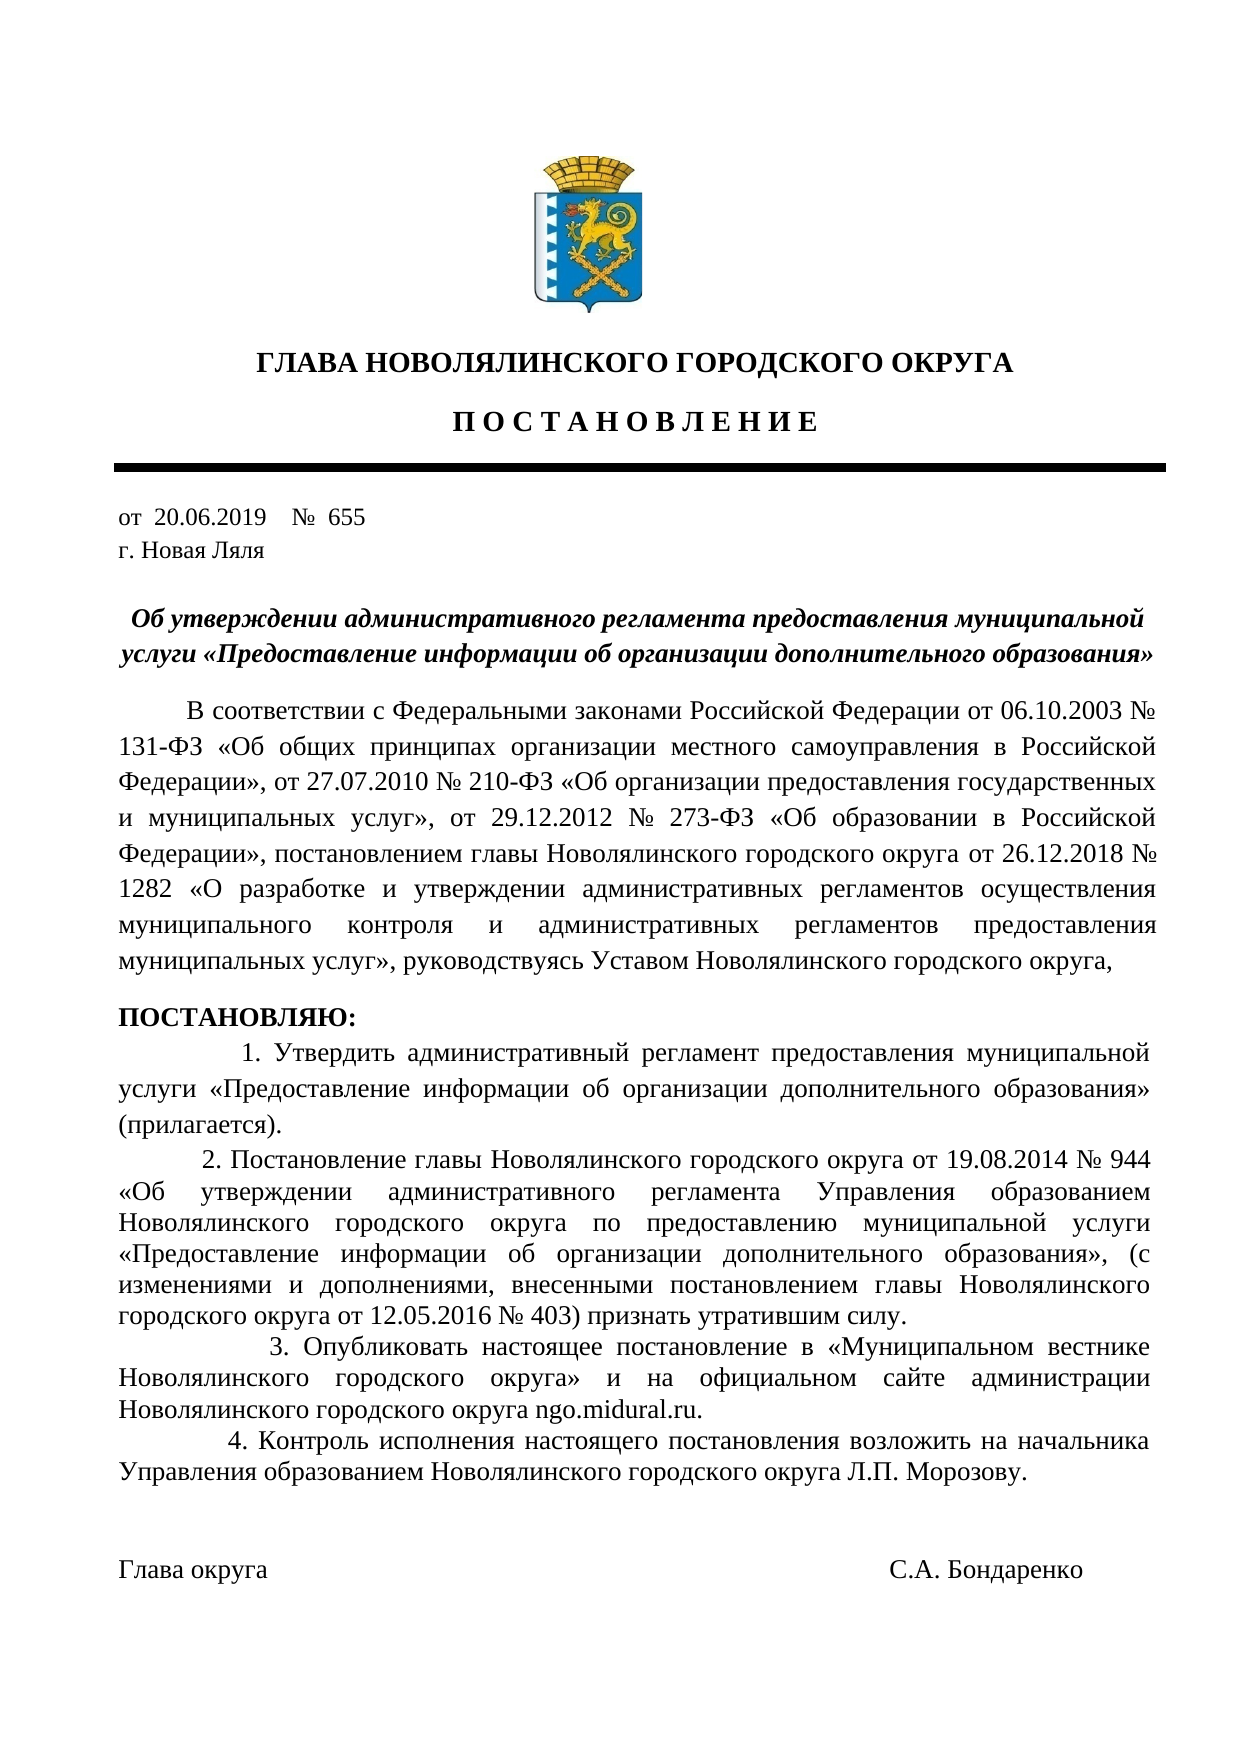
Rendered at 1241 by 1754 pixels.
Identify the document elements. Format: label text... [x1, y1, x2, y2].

text П О С Т А Н О В Л Е Н И Е [118, 404, 1152, 438]
text 2. Постановление главы Новолялинского городского округа от 19.08.2014 № 944 «Об утверждении административного регламента Управления образованием Новолялинского городского округа по предоставлению муниципальной услуги «Предоставление информации об организации дополнительного образования», (с изменениями и дополнениями, внесенными постановлением главы Новолялинского городского округа от 12.05.2016 № 403) признать утратившим силу. [118, 1143, 1152, 1330]
text Глава округа С.А. Бондаренко [118, 1553, 1152, 1584]
text ГЛАВА НОВОЛЯЛИНСКОГО ГОРОДСКОГО ОКРУГА [118, 345, 1152, 378]
text 4. Контроль исполнения настоящего постановления возложить на начальника Управления образованием Новолялинского городского округа Л.П. Морозову. [118, 1424, 1152, 1486]
text 3. Опубликовать настоящее постановление в «Муниципальном вестнике Новолялинского городского округа» и на официальном сайте администрации Новолялинского городского округа ngo.midural.ru. [118, 1330, 1152, 1424]
text 1. Утвердить административный регламент предоставления муниципальной услуги «Предоставление информации об организации дополнительного образования» (прилагается). [118, 1036, 1152, 1139]
text ПОСТАНОВЛЯЮ: [118, 1001, 1152, 1032]
text г. Новая Ляля [118, 535, 1152, 564]
text В соответствии с Федеральными законами Российской Федерации от 06.10.2003 № 131-ФЗ «Об общих принципах организации местного самоуправления в Российской Федерации», от 27.07.2010 № 210-ФЗ «Об организации предоставления государственных и муниципальных услуг», от 29.12.2012 № 273-ФЗ «Об образовании в Российской Федерации», постановлением главы Новолялинского городского округа от 26.12.2018 № 1282 «О разработке и утверждении административных регламентов осуществления муниципального контроля и административных регламентов предоставления муниципальных услуг», руководствуясь Уставом Новолялинского городского округа, [118, 694, 1158, 975]
picture [534, 156, 643, 313]
text Об утверждении административного регламента предоставления муниципальной услуги «Предоставление информации об организации дополнительного образования» [118, 602, 1158, 668]
text от 20.06.2019 № 655 [118, 502, 1152, 531]
